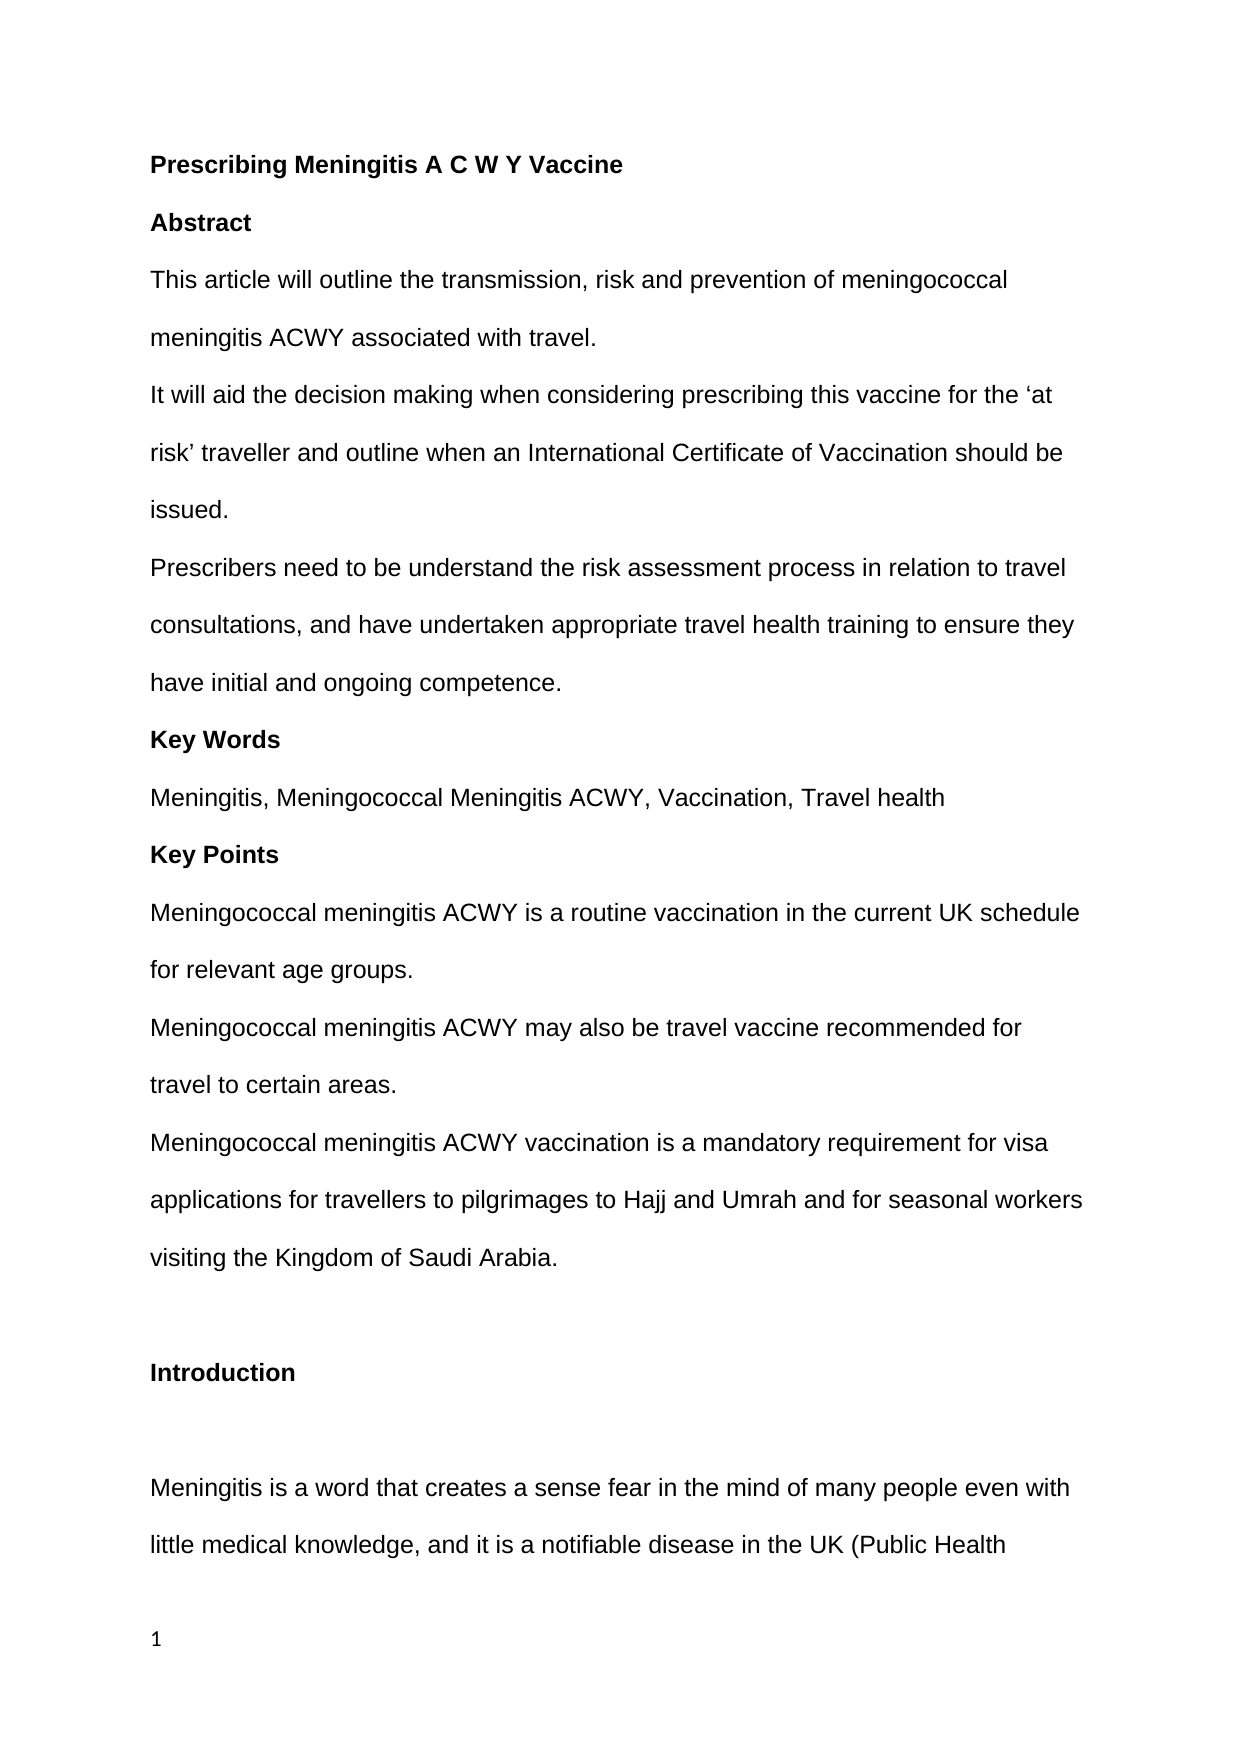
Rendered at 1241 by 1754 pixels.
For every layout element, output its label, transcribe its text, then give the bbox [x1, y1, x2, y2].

text This article will outline the transmission, risk and prevention of meningococcal meningitis ACWY associated with travel. [150, 265, 1090, 351]
text Meningococcal meningitis ACWY vaccination is a mandatory requirement for visa applications for travellers to pilgrimages to Hajj and Umrah and for seasonal workers visiting the Kingdom of Saudi Arabia. [150, 1127, 1090, 1271]
text Key Points [150, 840, 1090, 869]
text Prescribers need to be understand the risk assessment process in relation to travel consultations, and have undertaken appropriate travel health training to ensure they have initial and ongoing competence. [150, 552, 1090, 696]
text Abstract [150, 207, 1090, 236]
text Introduction [150, 1357, 1090, 1386]
text It will aid the decision making when considering prescribing this vaccine for the ‘at risk’ traveller and outline when an International Certificate of Vaccination should be issued. [150, 380, 1090, 524]
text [150, 1472, 1090, 1559]
text Meningococcal meningitis ACWY is a routine vaccination in the current UK schedule for relevant age groups. [150, 897, 1090, 984]
text Key Words [150, 725, 1090, 754]
text Prescribing Meningitis A C W Y Vaccine [150, 150, 1090, 179]
text Meningitis, Meningococcal Meningitis ACWY, Vaccination, Travel health [150, 782, 1090, 811]
text Meningococcal meningitis ACWY may also be travel vaccine recommended for travel to certain areas. [150, 1012, 1090, 1099]
